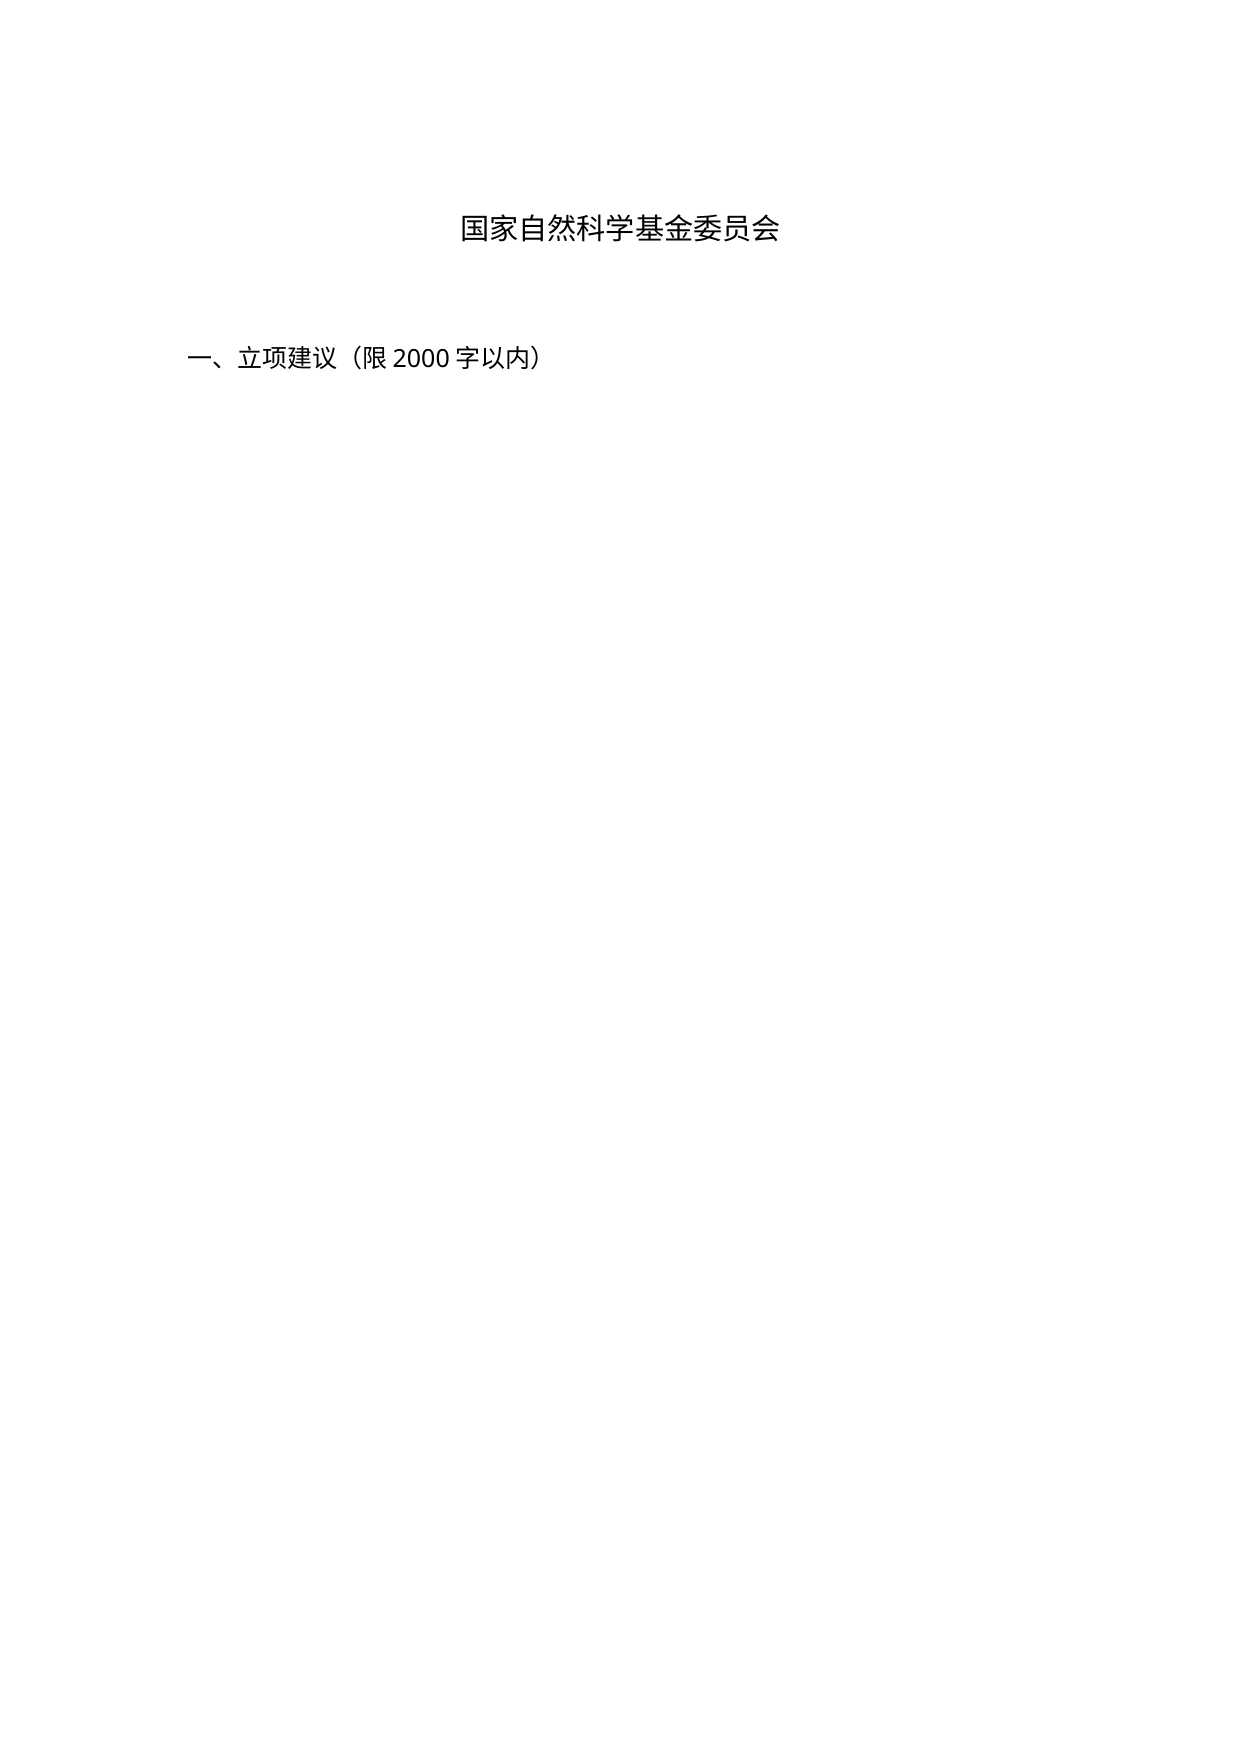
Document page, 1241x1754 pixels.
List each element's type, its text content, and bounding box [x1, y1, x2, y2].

text 一、立项建议（限2000字以内） [187, 324, 1053, 389]
text 国家自然科学基金委员会 [187, 194, 1053, 259]
